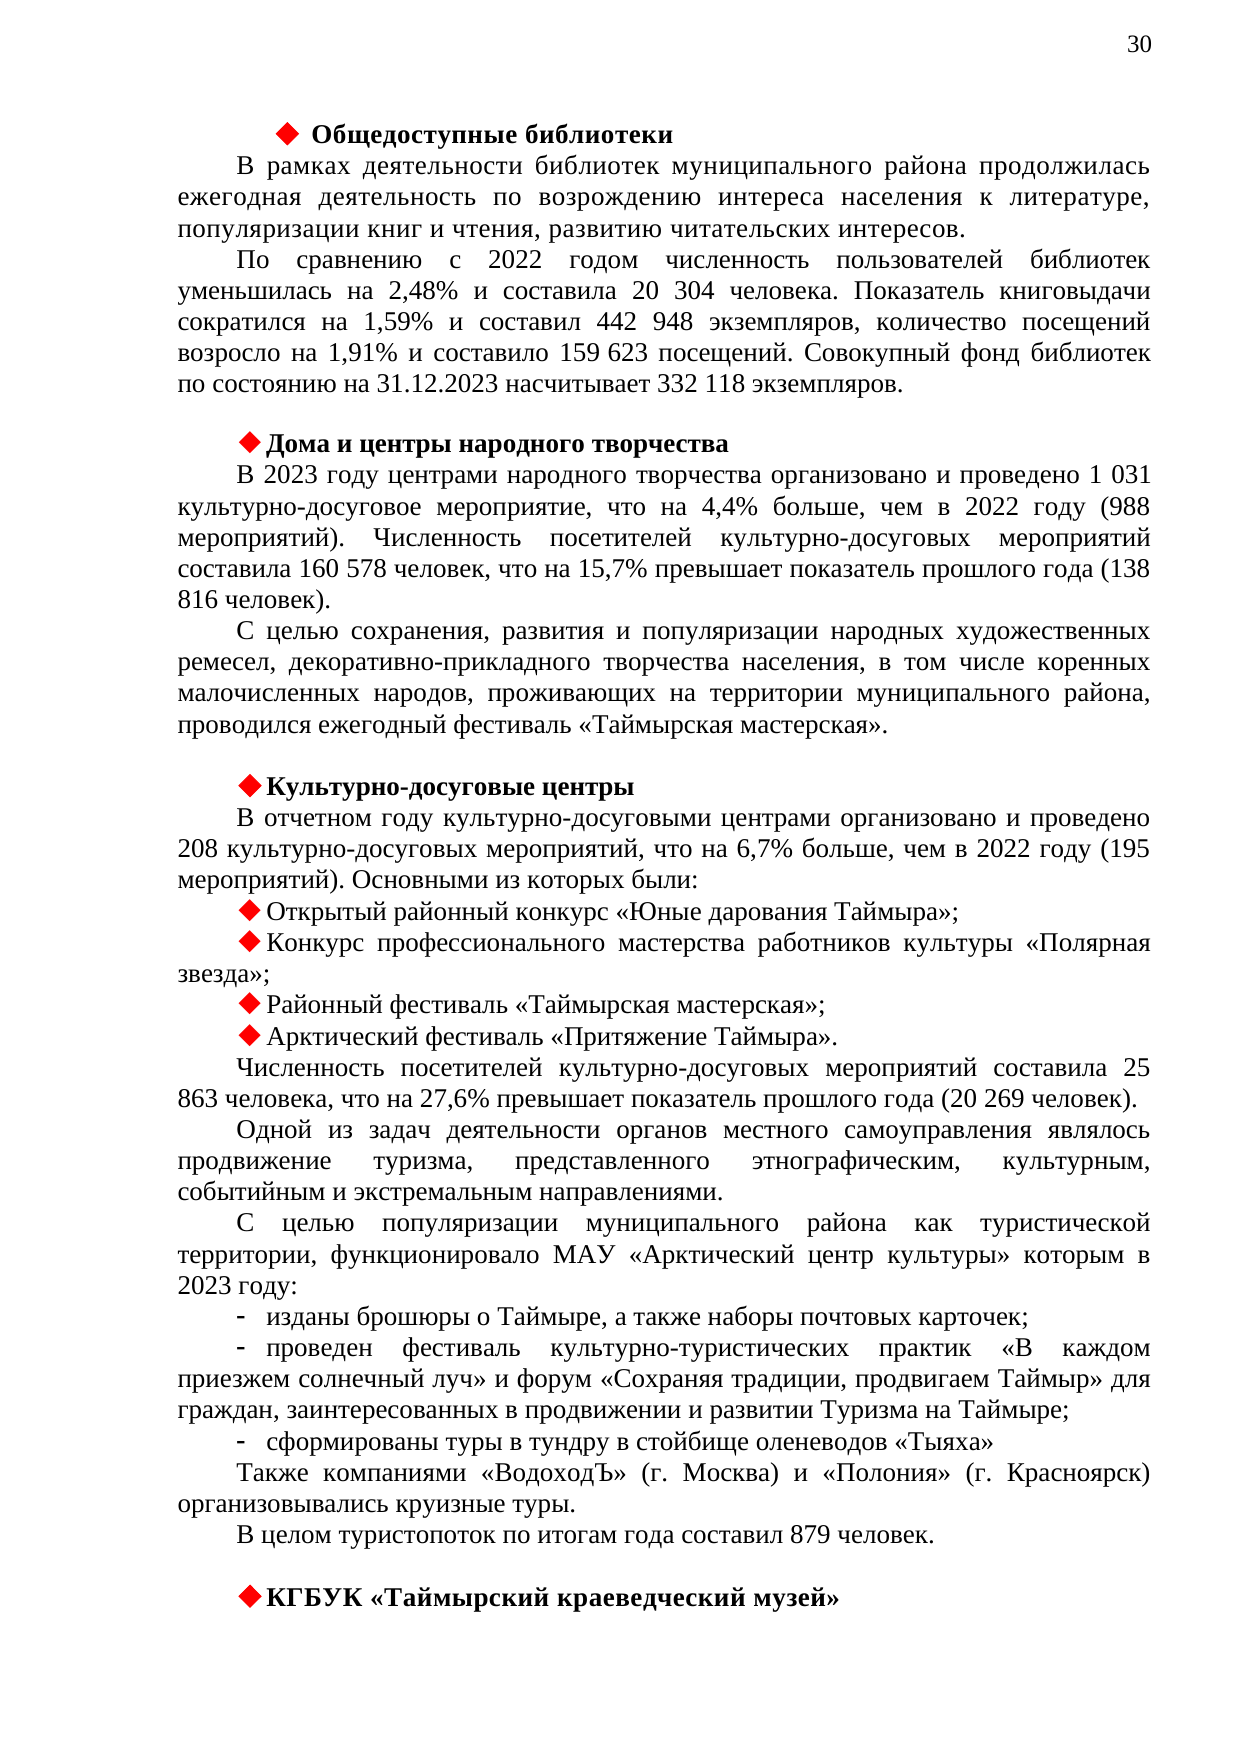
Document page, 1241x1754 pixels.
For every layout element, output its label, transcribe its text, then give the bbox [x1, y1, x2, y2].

text В рамках деятельности библиотек муниципального района продолжилась ежегодная деятельность по возрождению интереса населения к литературе, популяризации книг и чтения, развитию читательских интересов. [177, 149, 1152, 243]
text Одной из задач деятельности органов местного самоуправления являлось продвижение туризма, представленного этнографическим, культурным, событийным и экстремальным направлениями. [177, 1113, 1152, 1207]
text В отчетном году культурно-досуговыми центрами организовано и проведено 208 культурно-досуговых мероприятий, что на 6,7% больше, чем в 2022 году (195 мероприятий). Основными из которых были: [177, 801, 1152, 895]
list Общедоступные библиотеки [274, 118, 1152, 149]
text Численность посетителей культурно-досуговых мероприятий составила 25 863 человека, что на 27,6% превышает показатель прошлого года (20 269 человек). [177, 1051, 1152, 1113]
text В целом туристопоток по итогам года составил 879 человек. [177, 1518, 1152, 1549]
list Конкурс профессионального мастерства работников культуры «Полярная звезда»; [177, 926, 1152, 988]
list Дома и центры народного творчества [236, 427, 1152, 458]
list сформированы туры в тундру в стойбище оленеводов «Тыяха» [177, 1425, 1152, 1456]
list Арктический фестиваль «Притяжение Таймыра». [177, 1019, 1152, 1051]
list Культурно-досуговые центры [177, 770, 1152, 801]
list Также компаниями «ВодоходЪ» (г. Москва) и «Полония» (г. Красноярск) организовывались круизные туры. [177, 1456, 1152, 1518]
list Открытый районный конкурс «Юные дарования Таймыра»; [177, 895, 1152, 926]
text По сравнению с 2022 годом численность пользователей библиотек уменьшилась на 2,48% и составила 20 304 человека. Показатель книговыдачи сократился на 1,59% и составил 442 948 экземпляров, количество посещений возросло на 1,91% и составило 159 623 посещений. Совокупный фонд библиотек по состоянию на 31.12.2023 насчитывает 332 118 экземпляров. [177, 243, 1152, 398]
list Районный фестиваль «Таймырская мастерская»; [177, 988, 1152, 1019]
text С целью сохранения, развития и популяризации народных художественных ремесел, декоративно-прикладного творчества населения, в том числе коренных малочисленных народов, проживающих на территории муниципального района, проводился ежегодный фестиваль «Таймырская мастерская». [177, 614, 1152, 739]
text С целью популяризации муниципального района как туристической территории, функционировало МАУ «Арктический центр культуры» которым в 2023 году: [177, 1207, 1152, 1300]
list КГБУК «Таймырский краеведческий музей» [177, 1581, 1152, 1612]
list проведен фестиваль культурно-туристических практик «В каждом приезжем солнечный луч» и форум «Сохраняя традиции, продвигаем Таймыр» для граждан, заинтересованных в продвижении и развитии Туризма на Таймыре; [177, 1331, 1152, 1425]
list изданы брошюры о Таймыре, а также наборы почтовых карточек; [177, 1300, 1152, 1331]
text В 2023 году центрами народного творчества организовано и проведено 1 031 культурно-досуговое мероприятие, что на 4,4% больше, чем в 2022 году (988 мероприятий). Численность посетителей культурно-досуговых мероприятий составила 160 578 человек, что на 15,7% превышает показатель прошлого года (138 816 человек). [177, 458, 1152, 614]
